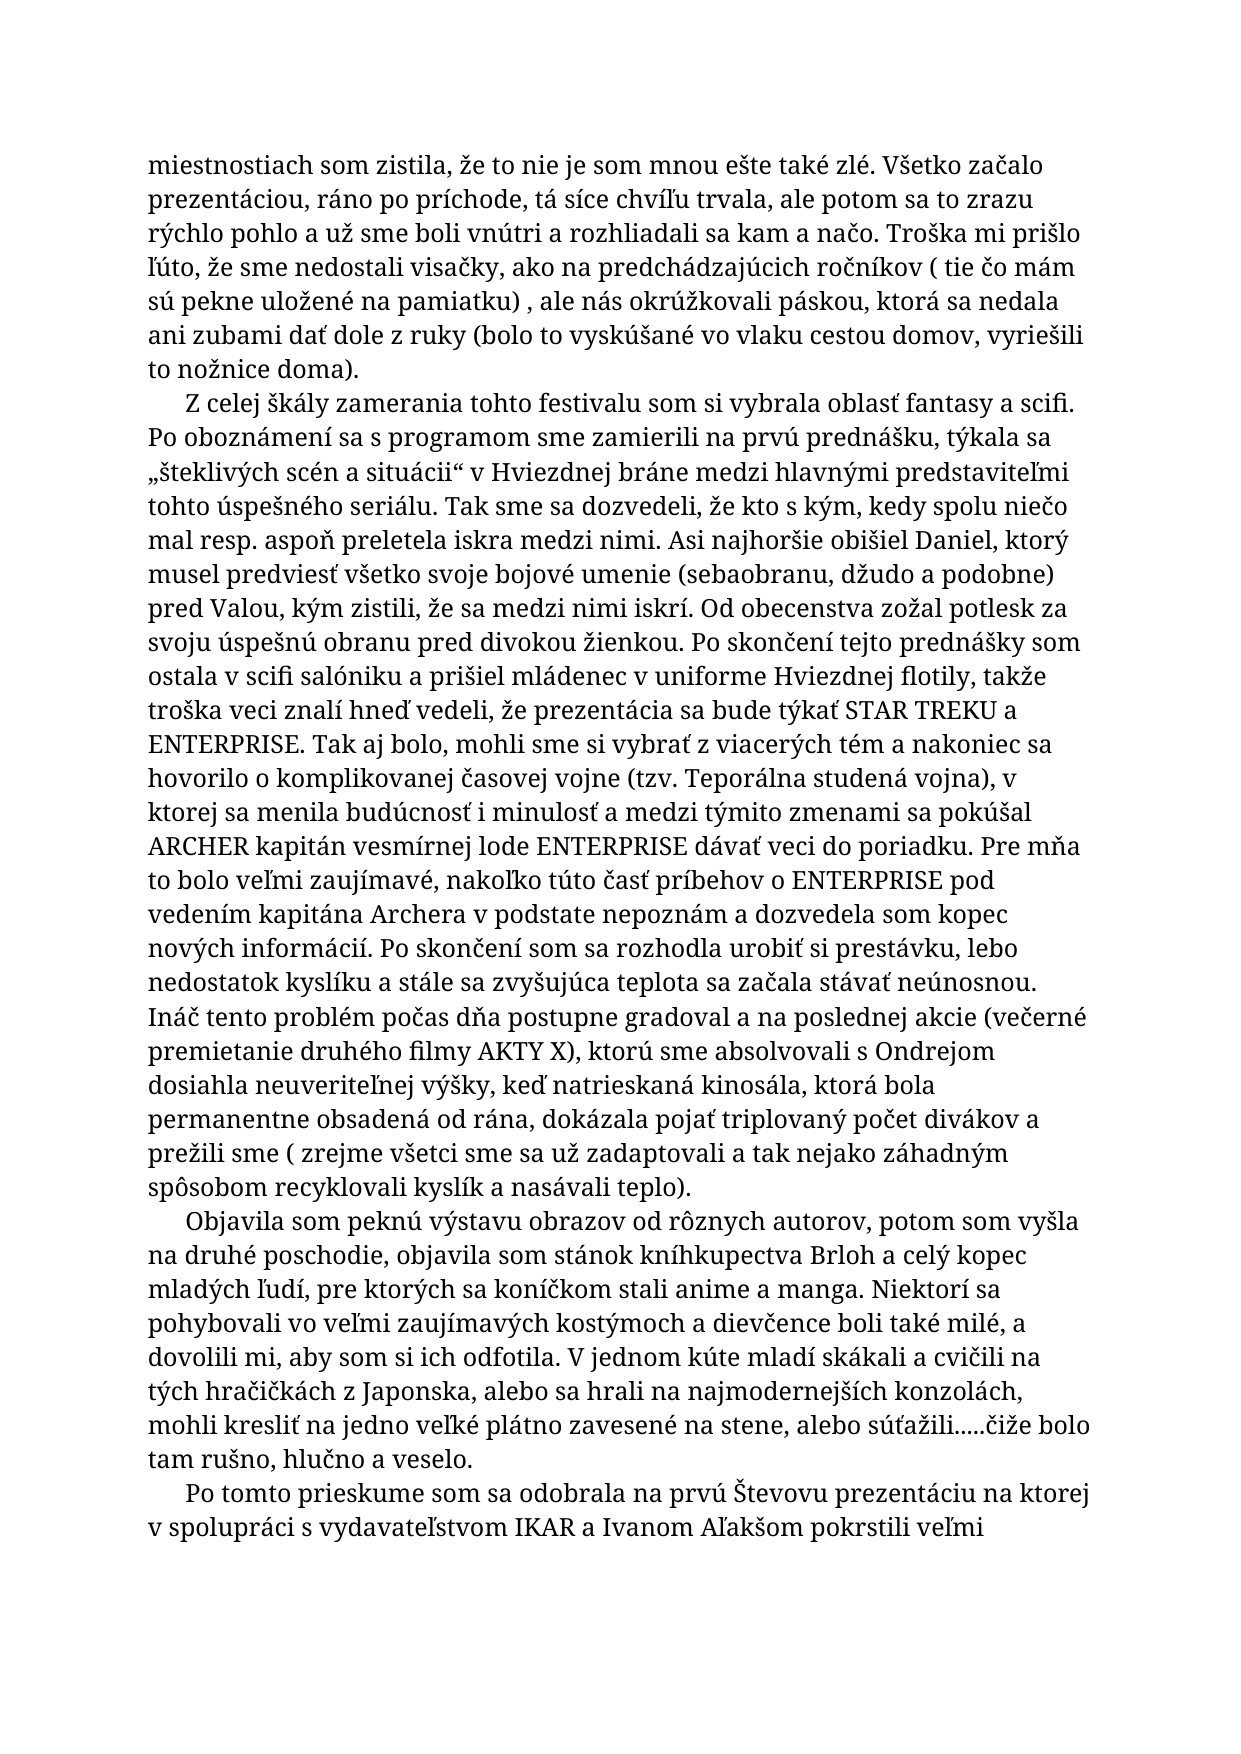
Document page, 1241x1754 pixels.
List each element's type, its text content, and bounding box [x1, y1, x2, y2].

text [148, 148, 1093, 386]
text Objavila som peknú výstavu obrazov od rôznych autorov, potom som vyšla na druhé poschodie, objavila som stánok kníhkupectva Brloh a celý kopec mladých ľudí, pre ktorých sa koníčkom stali anime a manga. Niektorí sa pohybovali vo veľmi zaujímavých kostýmoch a dievčence boli také milé, a dovolili mi, aby som si ich odfotila. V jednom kúte mladí skákali a cvičili na tých hračičkách z Japonska, alebo sa hrali na najmodernejších konzolách, mohli kresliť na jedno veľké plátno zavesené na stene, alebo súťažili.....čiže bolo tam rušno, hlučno a veselo. [148, 1203, 1093, 1476]
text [148, 1476, 1093, 1544]
text Z celej škály zamerania tohto festivalu som si vybrala oblasť fantasy a scifi. Po oboznámení sa s programom sme zamierili na prvú prednášku, týkala sa „šteklivých scén a situácii“ v Hviezdnej bráne medzi hlavnými predstaviteľmi tohto úspešného seriálu. Tak sme sa dozvedeli, že kto s kým, kedy spolu niečo mal resp. aspoň preletela iskra medzi nimi. Asi najhoršie obišiel Daniel, ktorý musel predviesť všetko svoje bojové umenie (sebaobranu, džudo a podobne) pred Valou, kým zistili, že sa medzi nimi iskrí. Od obecenstva zožal potlesk za svoju úspešnú obranu pred divokou žienkou. Po skončení tejto prednášky som ostala v scifi salóniku a prišiel mládenec v uniforme Hviezdnej flotily, takže troška veci znalí hneď vedeli, že prezentácia sa bude týkať STAR TREKU a ENTERPRISE. Tak aj bolo, mohli sme si vybrať z viacerých tém a nakoniec sa hovorilo o komplikovanej časovej vojne (tzv. Teporálna studená vojna), v ktorej sa menila budúcnosť i minulosť a medzi týmito zmenami sa pokúšal ARCHER kapitán vesmírnej lode ENTERPRISE dávať veci do poriadku. Pre mňa to bolo veľmi zaujímavé, nakoľko túto časť príbehov o ENTERPRISE pod vedením kapitána Archera v podstate nepoznám a dozvedela som kopec nových informácií. Po skončení som sa rozhodla urobiť si prestávku, lebo nedostatok kyslíku a stále sa zvyšujúca teplota sa začala stávať neúnosnou. Ináč tento problém počas dňa postupne gradoval a na poslednej akcie (večerné premietanie druhého filmy AKTY X), ktorú sme absolvovali s Ondrejom dosiahla neuveriteľnej výšky, keď natrieskaná kinosála, ktorá bola permanentne obsadená od rána, dokázala pojať triplovaný počet divákov a prežili sme ( zrejme všetci sme sa už zadaptovali a tak nejako záhadným spôsobom recyklovali kyslík a nasávali teplo). [148, 386, 1093, 1203]
